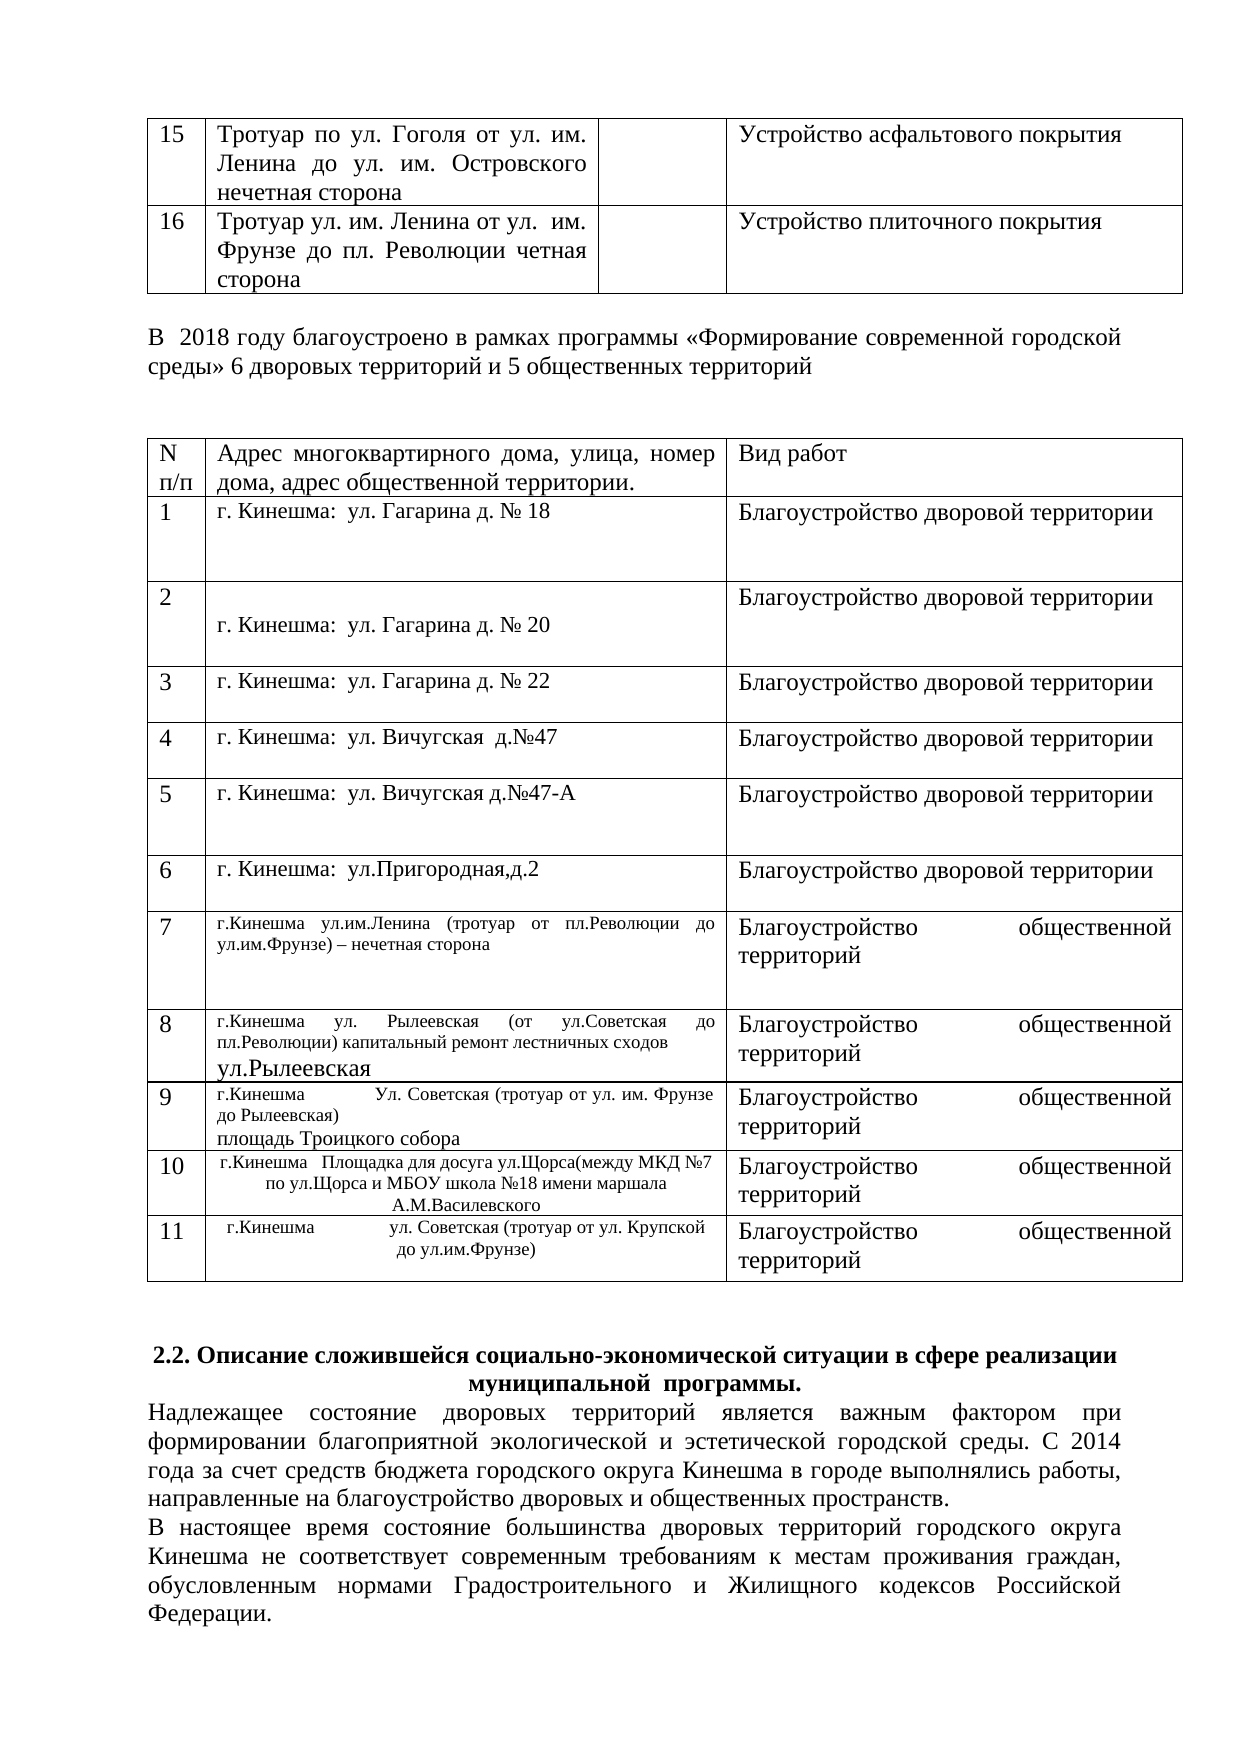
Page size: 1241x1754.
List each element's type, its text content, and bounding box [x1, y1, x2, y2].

table_cell Благоустройство дворовой территории [727, 856, 1182, 911]
table_cell г.Кинешма ул.им.Ленина (тротуар от пл.Революции до ул.им.Фрунзе) – нечетная сторона [206, 912, 726, 1008]
table_cell Благоустройство общественной территорий [727, 1151, 1182, 1215]
table_cell г. Кинешма: ул. Гагарина д. № 18 [206, 497, 726, 581]
table_cell 5 [148, 779, 205, 854]
table_cell Благоустройство общественной территорий [727, 1083, 1182, 1150]
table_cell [727, 119, 1182, 205]
table_cell г.Кинешма ул. Советская (тротуар от ул. Крупской до ул.им.Фрунзе) [206, 1216, 726, 1281]
table_header Адрес многоквартирного дома, улица, номер дома, адрес общественной территории. [206, 439, 726, 496]
table_cell Благоустройство дворовой территории [727, 667, 1182, 722]
table_cell Благоустройство дворовой территории [727, 497, 1182, 581]
table_cell 16 [148, 206, 205, 293]
text В настоящее время состояние большинства дворовых территорий городского округа Кинешма не соответствует современным требованиям к местам проживания граждан, обусловленным нормами Градостроительного и Жилищного кодексов Российской Федерации. [148, 1512, 1122, 1627]
table_cell г. Кинешма: ул. Вичугская д.№47 [206, 723, 726, 778]
table_cell г. Кинешма: ул. Гагарина д. № 20 [206, 582, 726, 666]
table_cell 6 [148, 856, 205, 911]
table_cell Благоустройство общественной территорий [727, 1010, 1182, 1081]
table_cell 11 [148, 1216, 205, 1281]
table_cell г.Кинешма Площадка для досуга ул.Щорса(между МКД №7 по ул.Щорса и МБОУ школа №18 имени маршала А.М.Василевского [206, 1151, 726, 1215]
table_cell г.Кинешма ул. Рылеевская (от ул.Советская до пл.Революции) капитальный ремонт лестничных сходов ул.Рылеевская [206, 1010, 726, 1081]
table_cell Благоустройство дворовой территории [727, 723, 1182, 778]
table_cell Устройство плиточного покрытия [727, 206, 1182, 293]
table_cell 9 [148, 1083, 205, 1150]
table_cell [599, 119, 726, 205]
table_header N п/п [148, 439, 205, 496]
table_cell г. Кинешма: ул. Вичугская д.№47-А [206, 779, 726, 854]
table_cell [599, 206, 726, 293]
table_cell Тротуар ул. им. Ленина от ул. им. Фрунзе до пл. Революции четная сторона [206, 206, 598, 293]
table_cell 10 [148, 1151, 205, 1215]
table_cell г.Кинешма Ул. Советская (тротуар от ул. им. Фрунзе до Рылеевская) площадь Троицкого собора [206, 1083, 726, 1150]
text Надлежащее состояние дворовых территорий является важным фактором при формировании благоприятной экологической и эстетической городской среды. С 2014 года за счет средств бюджета городского округа Кинешма в городе выполнялись работы, направленные на благоустройство дворовых и общественных пространств. [148, 1397, 1122, 1512]
table_header Вид работ [727, 439, 1182, 496]
text В 2018 году благоустроено в рамках программы «Формирование современной городской среды» 6 дворовых территорий и 5 общественных территорий [148, 322, 1122, 380]
table_cell 4 [148, 723, 205, 778]
table_cell 15 [148, 119, 205, 205]
table_cell г. Кинешма: ул.Пригородная,д.2 [206, 856, 726, 911]
table_cell 7 [148, 912, 205, 1008]
table_cell Благоустройство общественной территорий [727, 1216, 1182, 1281]
table_cell 8 [148, 1010, 205, 1081]
table_cell 2 [148, 582, 205, 666]
table_cell Тротуар по ул. Гоголя от ул. им. Ленина до ул. им. Островского нечетная сторона [206, 119, 598, 205]
text 2.2. Описание сложившейся социально-экономической ситуации в сфере реализации муниципальной программы. [148, 1340, 1122, 1397]
table_cell г. Кинешма: ул. Гагарина д. № 22 [206, 667, 726, 722]
table_cell 3 [148, 667, 205, 722]
table_cell Благоустройство общественной территорий [727, 912, 1182, 1008]
table_cell Благоустройство дворовой территории [727, 582, 1182, 666]
table_cell 1 [148, 497, 205, 581]
table_cell Благоустройство дворовой территории [727, 779, 1182, 854]
